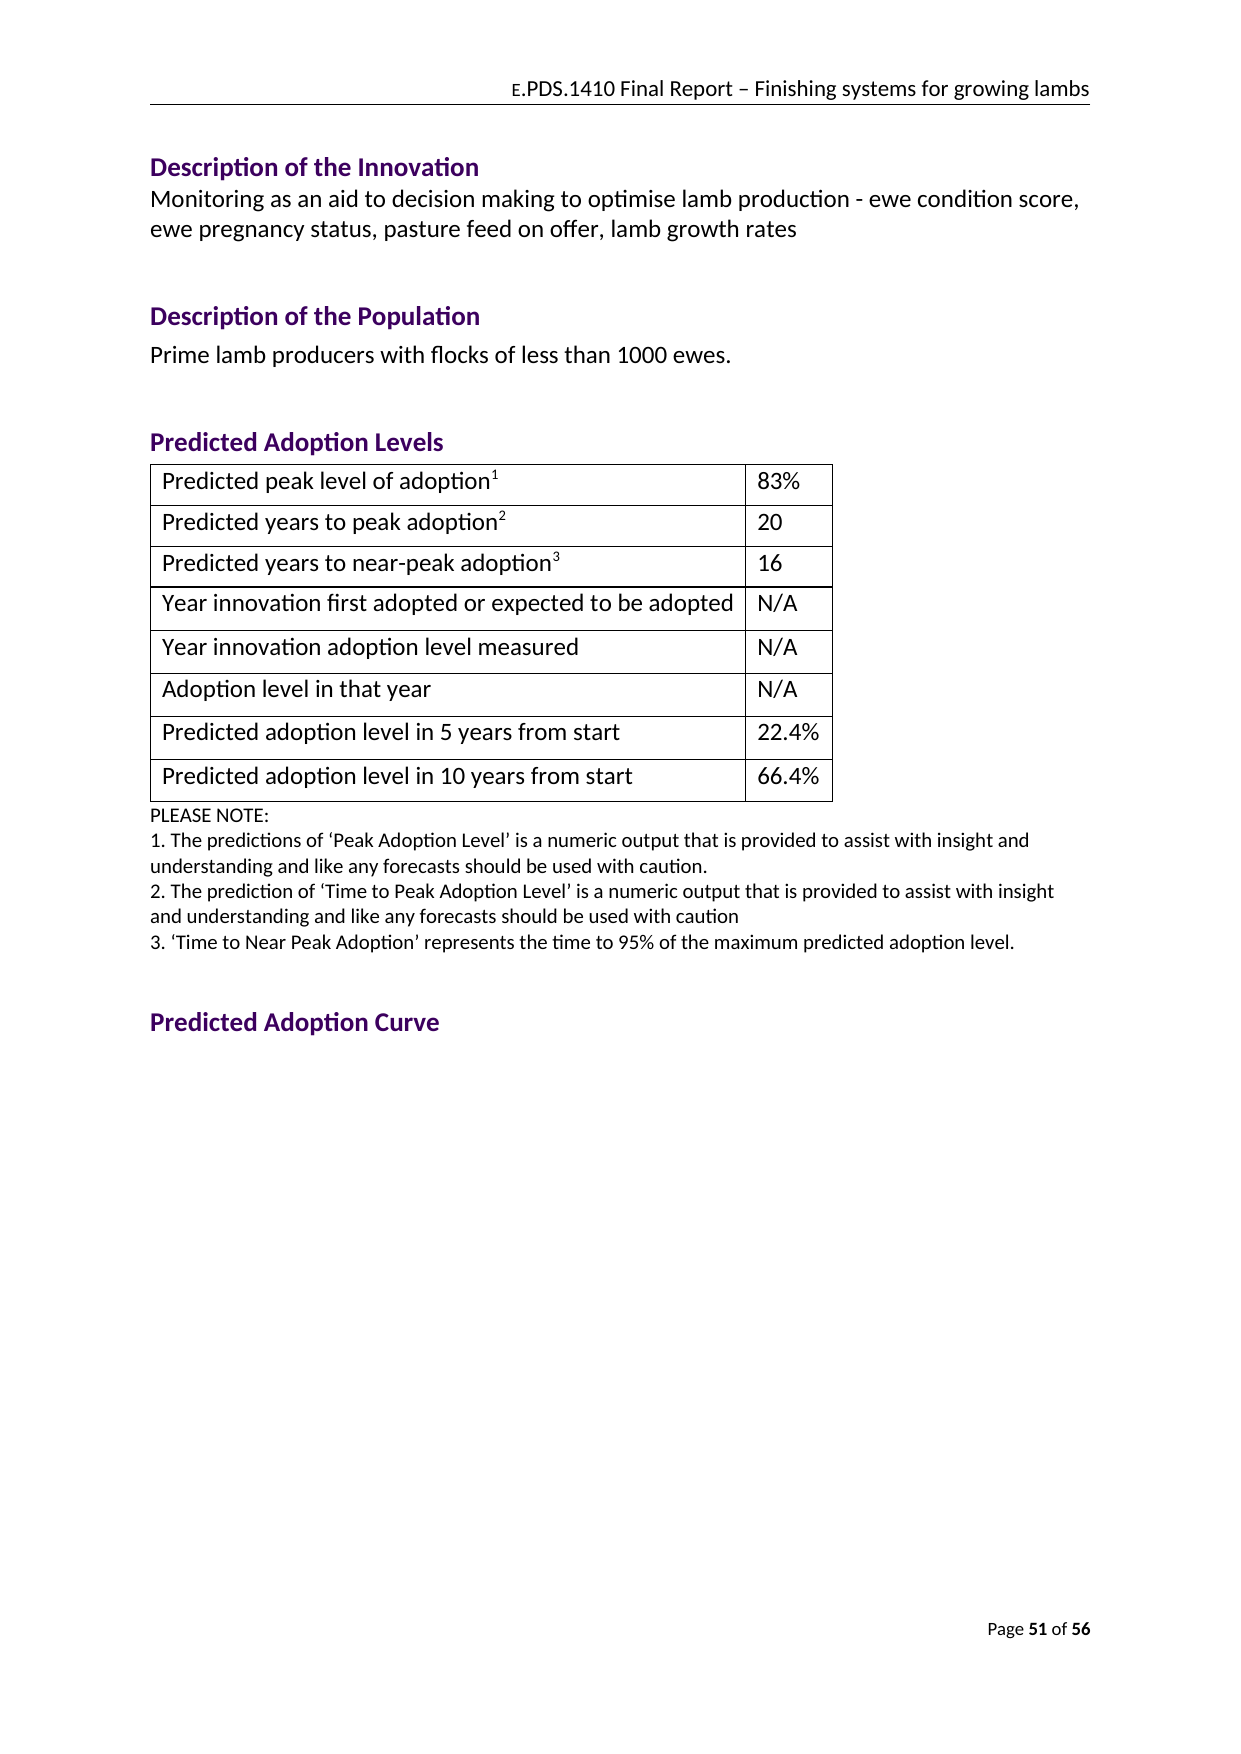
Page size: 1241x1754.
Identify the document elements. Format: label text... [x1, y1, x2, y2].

table_cell 66.4% [746, 760, 832, 801]
table_cell Predicted years to near-peak adoption3 [151, 547, 745, 586]
table_cell Adoption level in that year [151, 674, 745, 716]
text 3. ‘Time to Near Peak Adoption’ represents the time to 95% of the maximum predicted adoption level. [150, 929, 1090, 954]
text Predicted Adoption Curve [150, 1005, 1090, 1038]
text Monitoring as an aid to decision making to optimise lamb production - ewe condition score, ewe pregnancy status, pasture feed on offer, lamb growth rates [150, 183, 1090, 244]
text 1. The predictions of ‘Peak Adoption Level’ is a numeric output that is provided to assist with insight and understanding and like any forecasts should be used with caution. [150, 827, 1090, 878]
table_cell Predicted adoption level in 5 years from start [151, 717, 745, 759]
text 2. The prediction of ‘Time to Peak Adoption Level’ is a numeric output that is provided to assist with insight and understanding and like any forecasts should be used with caution [150, 878, 1090, 929]
table_header Predicted peak level of adoption1 [151, 465, 745, 505]
table_cell 22.4% [746, 717, 832, 759]
table_cell Predicted adoption level in 10 years from start [151, 760, 745, 801]
text PLEASE NOTE: [150, 802, 1090, 827]
table_cell N/A [746, 631, 832, 672]
table_cell Year innovation first adopted or expected to be adopted [151, 588, 745, 630]
table_cell 20 [746, 506, 832, 546]
table_cell N/A [746, 588, 832, 630]
text Description of the Innovation [150, 150, 1090, 183]
text Description of the Population [150, 299, 1090, 333]
table_header 83% [746, 465, 832, 505]
text Predicted Adoption Levels [150, 425, 1090, 458]
table_cell 16 [746, 547, 832, 586]
table_cell Predicted years to peak adoption2 [151, 506, 745, 546]
table_cell Year innovation adoption level measured [151, 631, 745, 672]
text Prime lamb producers with flocks of less than 1000 ewes. [150, 339, 1090, 369]
table_cell N/A [746, 674, 832, 716]
